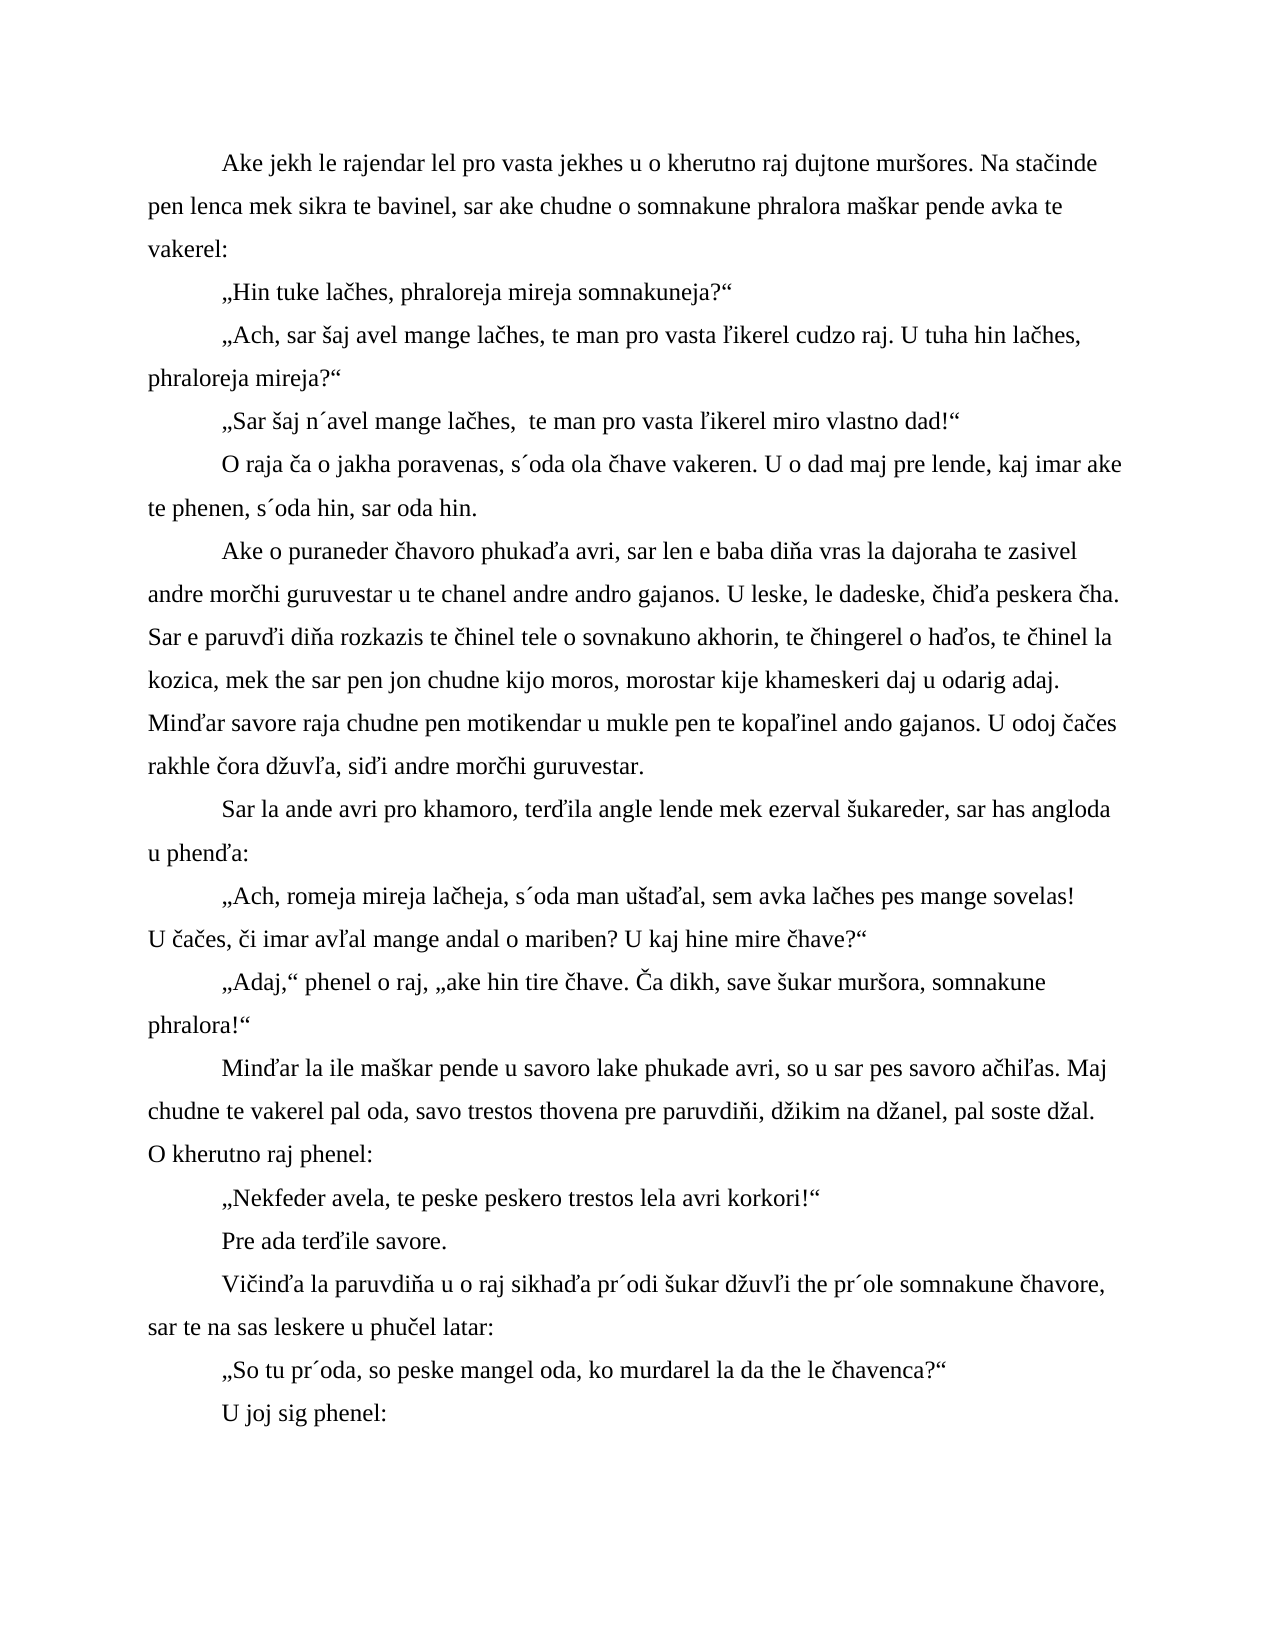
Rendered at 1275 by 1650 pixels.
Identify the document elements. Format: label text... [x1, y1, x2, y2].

text Vičinďa la paruvdiňa u o raj sikhaďa pr´odi šukar džuvľi the pr´ole somnakune čhavore, sar te na sas leskere u phučel latar: [148, 1269, 1127, 1341]
text „So tu pr´oda, so peske mangel oda, ko murdarel la da the le čhavenca?“ [148, 1355, 1127, 1384]
text Ake jekh le rajendar lel pro vasta jekhes u o kherutno raj dujtone muršores. Na stačinde pen lenca mek sikra te bavinel, sar ake chudne o somnakune phralora maškar pende avka te vakerel: [148, 148, 1127, 263]
text U joj sig phenel: [148, 1398, 1127, 1427]
text „Sar šaj n´avel mange lačhes, te man pro vasta ľikerel miro vlastno dad!“ [148, 406, 1127, 435]
text „Adaj,“ phenel o raj, „ake hin tire čhave. Ča dikh, save šukar muršora, somnakune phralora!“ [148, 967, 1127, 1039]
text Ake o puraneder čhavoro phukaďa avri, sar len e baba diňa vras la dajoraha te zasivel andre morčhi guruvestar u te chanel andre andro gajanos. U leske, le dadeske, čhiďa peskera čha. Sar e paruvďi diňa rozkazis te čhinel tele o sovnakuno akhorin, te čhingerel o haďos, te čhinel la kozica, mek the sar pen jon chudne kijo moros, morostar kije khameskeri daj u odarig adaj. Minďar savore raja chudne pen motikendar u mukle pen te kopaľinel ando gajanos. U odoj čačes rakhle čora džuvľa, siďi andre morčhi guruvestar. [148, 536, 1127, 780]
text Minďar la ile maškar pende u savoro lake phukade avri, so u sar pes savoro ačhiľas. Maj chudne te vakerel pal oda, savo trestos thovena pre paruvdiňi, džikim na džanel, pal soste džal. O kherutno raj phenel: [148, 1053, 1127, 1168]
text „Ach, sar šaj avel mange lačhes, te man pro vasta ľikerel cudzo raj. U tuha hin lačhes, phraloreja mireja?“ [148, 320, 1127, 392]
text Sar la ande avri pro khamoro, terďila angle lende mek ezerval šukareder, sar has angloda u phenďa: [148, 794, 1127, 866]
text „Nekfeder avela, te peske peskero trestos lela avri korkori!“ [148, 1183, 1127, 1211]
text „Hin tuke lačhes, phraloreja mireja somnakuneja?“ [148, 277, 1127, 306]
text O raja ča o jakha poravenas, s´oda ola čhave vakeren. U o dad maj pre lende, kaj imar ake te phenen, s´oda hin, sar oda hin. [148, 449, 1127, 521]
text „Ach, romeja mireja lačheja, s´oda man uštaďal, sem avka lačhes pes mange sovelas! U čačes, či imar avľal mange andal o mariben? U kaj hine mire čhave?“ [148, 881, 1127, 953]
text Pre ada terďile savore. [148, 1226, 1127, 1254]
